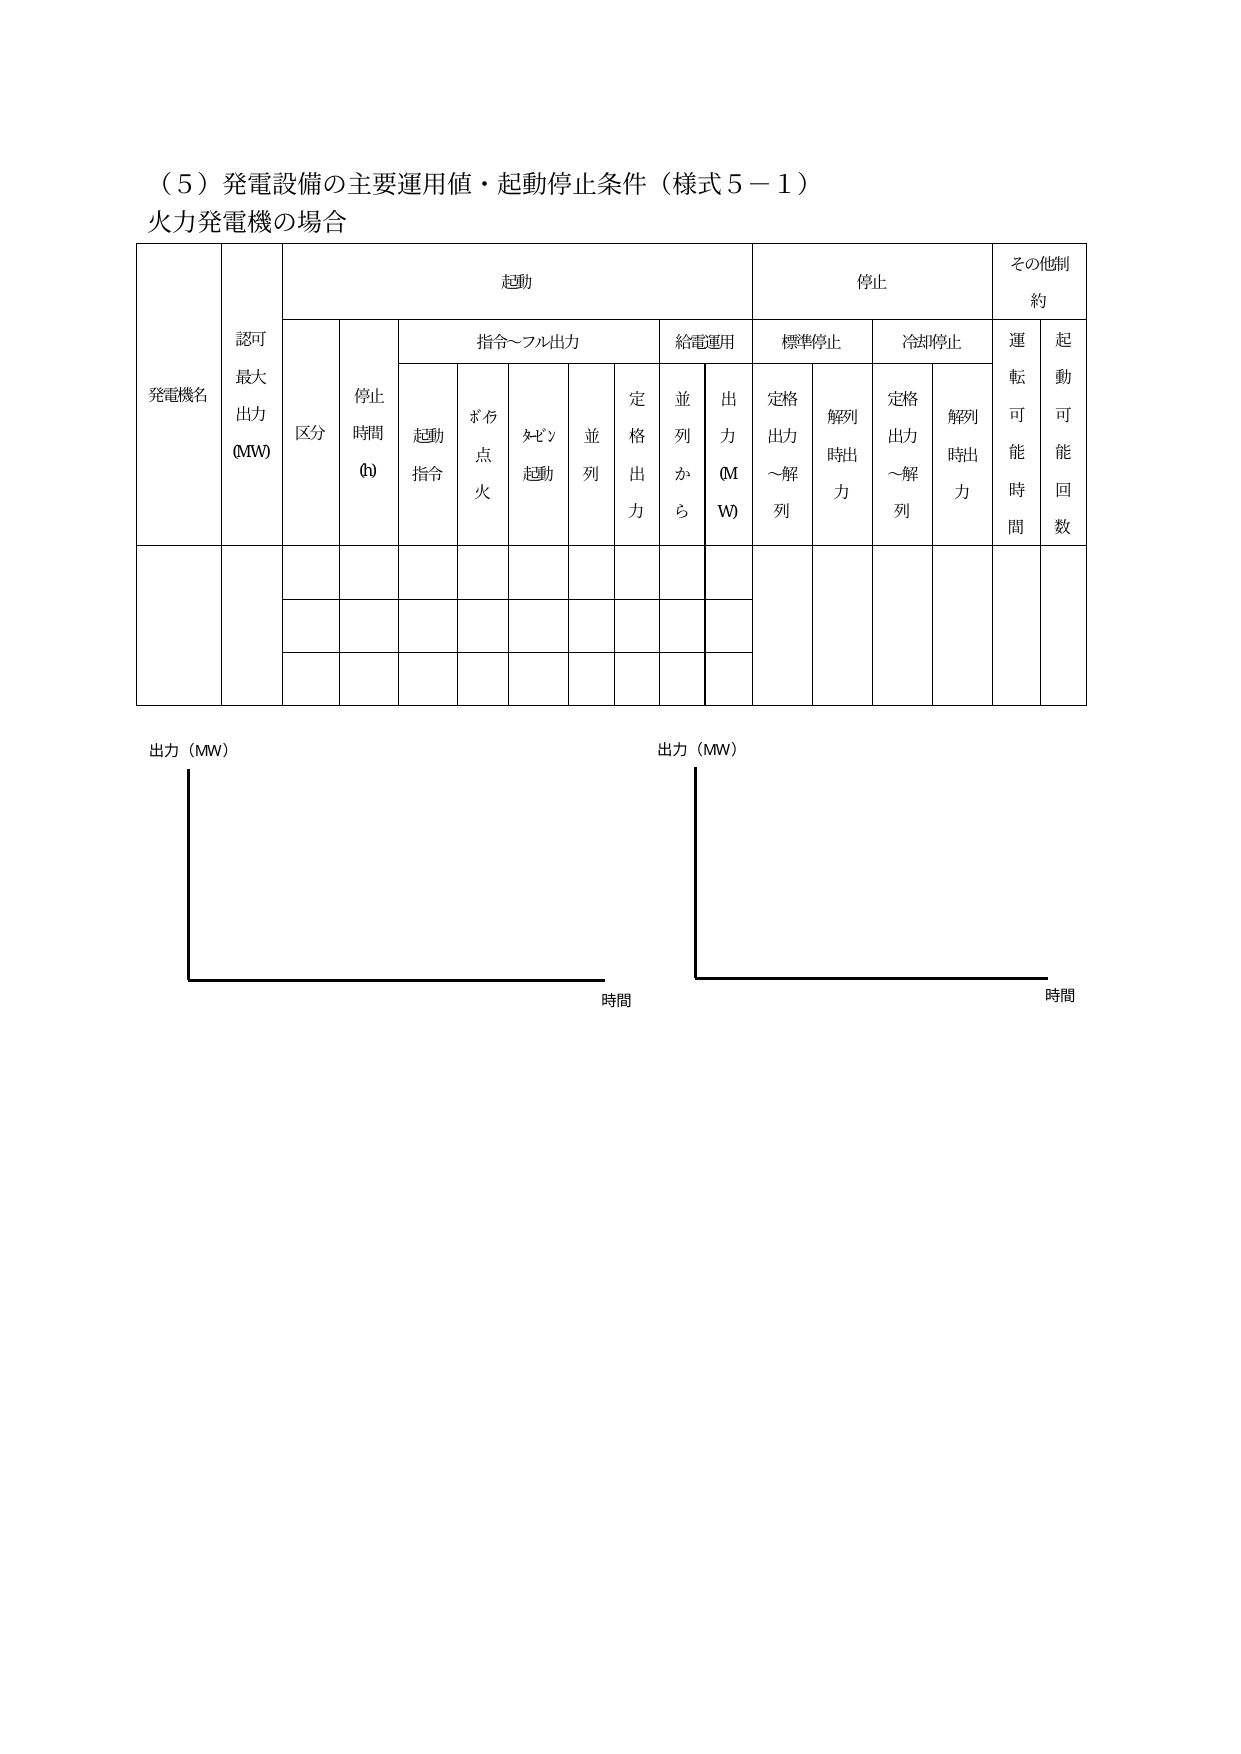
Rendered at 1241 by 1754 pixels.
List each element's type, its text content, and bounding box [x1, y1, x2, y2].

table_cell [933, 546, 992, 705]
table_cell [458, 546, 508, 598]
table_cell [569, 546, 614, 598]
text （５）発電設備の主要運用値・起動停止条件（様式５－１） [148, 164, 1092, 202]
table_cell 指令～フル出力 [399, 320, 659, 362]
table_cell [283, 600, 339, 652]
table_cell [569, 600, 614, 652]
table_cell [569, 653, 614, 705]
table_cell [283, 546, 339, 598]
table_cell [137, 546, 221, 705]
table_cell [340, 653, 398, 705]
table_cell [283, 653, 339, 705]
table_cell [222, 546, 282, 705]
table_cell [873, 546, 932, 705]
table_cell 解列時出力 [813, 364, 872, 545]
table_cell ﾎﾞｲﾗ点火 [458, 364, 508, 545]
table_cell [509, 653, 568, 705]
table_cell [813, 546, 872, 705]
text 火力発電機の場合 [148, 202, 1092, 239]
table_cell [399, 653, 457, 705]
table_cell [615, 600, 659, 652]
table_cell [615, 653, 659, 705]
table_header 停止 [753, 244, 992, 319]
table_cell [615, 546, 659, 598]
table_cell 運転可能時間 [993, 320, 1040, 545]
table_cell [993, 546, 1040, 705]
table_cell 並列 [569, 364, 614, 545]
table_cell [399, 546, 457, 598]
table_header 認可 最大 出力 (MW) [222, 244, 282, 545]
table_cell 出力 (MW) [706, 364, 752, 545]
table_header その他制約 [993, 244, 1086, 319]
table_cell [706, 653, 752, 705]
table_cell [509, 600, 568, 652]
table_cell 停止時間 (h) [340, 320, 398, 545]
table_cell 起動可能回数 [1041, 320, 1086, 545]
table_header 起動 [283, 244, 752, 319]
table_cell [1041, 546, 1086, 705]
table_cell 定格出力～解列 [873, 364, 932, 545]
table_cell 区分 [283, 320, 339, 545]
table_cell 定格出力 [615, 364, 659, 545]
table_cell 給電運用 [660, 320, 752, 362]
table_cell 並列から [660, 364, 704, 545]
table_cell 標準停止 [753, 320, 872, 362]
table_cell 解列時出力 [933, 364, 992, 545]
table_cell [458, 600, 508, 652]
table_cell [340, 546, 398, 598]
table_cell [660, 600, 704, 652]
table_cell 冷却停止 [873, 320, 992, 362]
table_cell 起動指令 [399, 364, 457, 545]
table_cell [753, 546, 812, 705]
table_cell [660, 546, 704, 598]
table_cell [706, 600, 752, 652]
table_cell [706, 546, 752, 598]
table_cell [660, 653, 704, 705]
table_cell ﾀｰﾋﾞﾝ起動 [509, 364, 568, 545]
table_cell [340, 600, 398, 652]
table_cell 定格出力～解列 [753, 364, 812, 545]
table_cell [399, 600, 457, 652]
table_cell [509, 546, 568, 598]
table_header 発電機名 [137, 244, 221, 545]
table_cell [458, 653, 508, 705]
